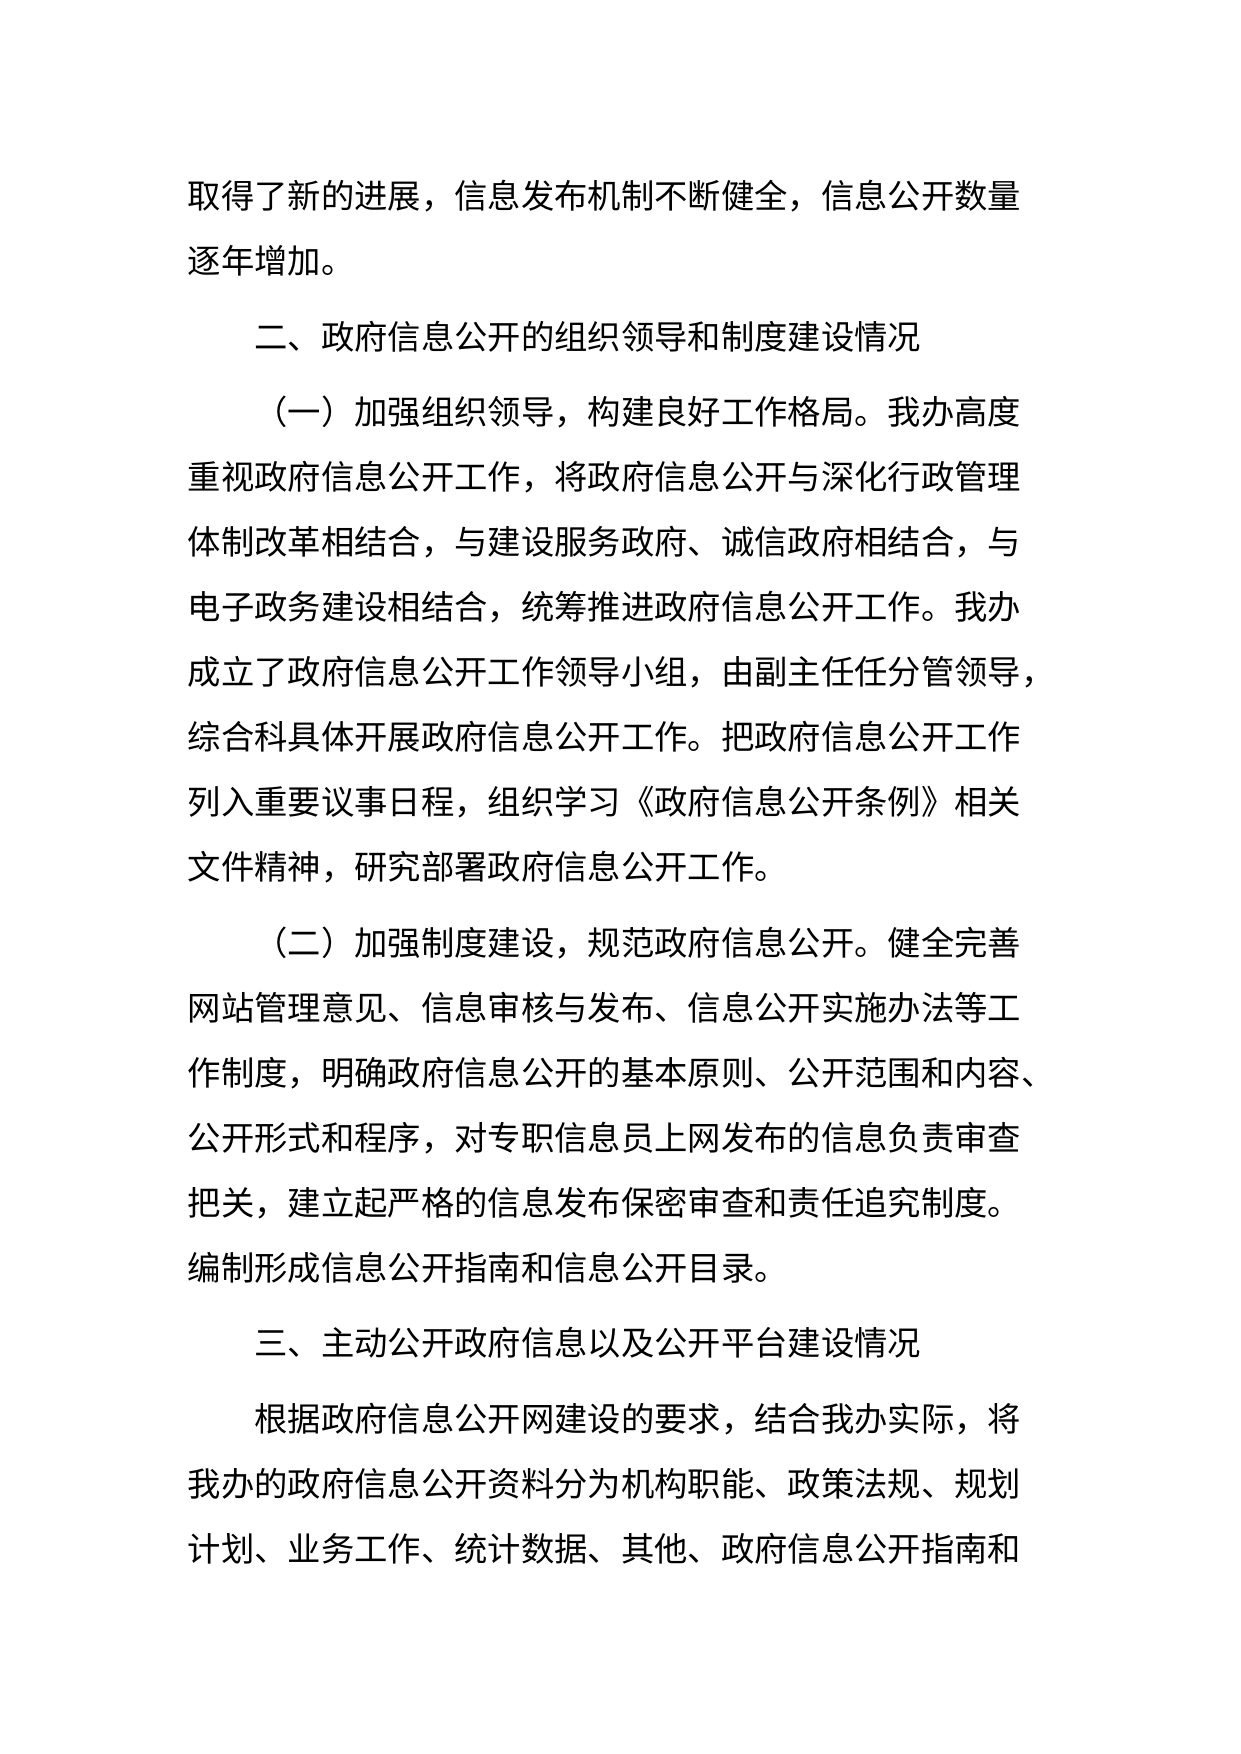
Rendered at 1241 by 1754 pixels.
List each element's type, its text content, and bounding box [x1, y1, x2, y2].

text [187, 162, 1053, 292]
text 二、政府信息公开的组织领导和制度建设情况 [187, 302, 1053, 367]
text 三、主动公开政府信息以及公开平台建设情况 [187, 1309, 1053, 1374]
text （一）加强组织领导，构建良好工作格局。我办高度重视政府信息公开工作，将政府信息公开与深化行政管理体制改革相结合，与建设服务政府、诚信政府相结合，与电子政务建设相结合，统筹推进政府信息公开工作。我办成立了政府信息公开工作领导小组，由副主任任分管领导，综合科具体开展政府信息公开工作。把政府信息公开工作列入重要议事日程，组织学习《政府信息公开条例》相关文件精神，研究部署政府信息公开工作。 [187, 378, 1053, 898]
text （二）加强制度建设，规范政府信息公开。健全完善网站管理意见、信息审核与发布、信息公开实施办法等工作制度，明确政府信息公开的基本原则、公开范围和内容、公开形式和程序，对专职信息员上网发布的信息负责审查把关，建立起严格的信息发布保密审查和责任追究制度。编制形成信息公开指南和信息公开目录。 [187, 908, 1053, 1298]
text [187, 1384, 1053, 1579]
